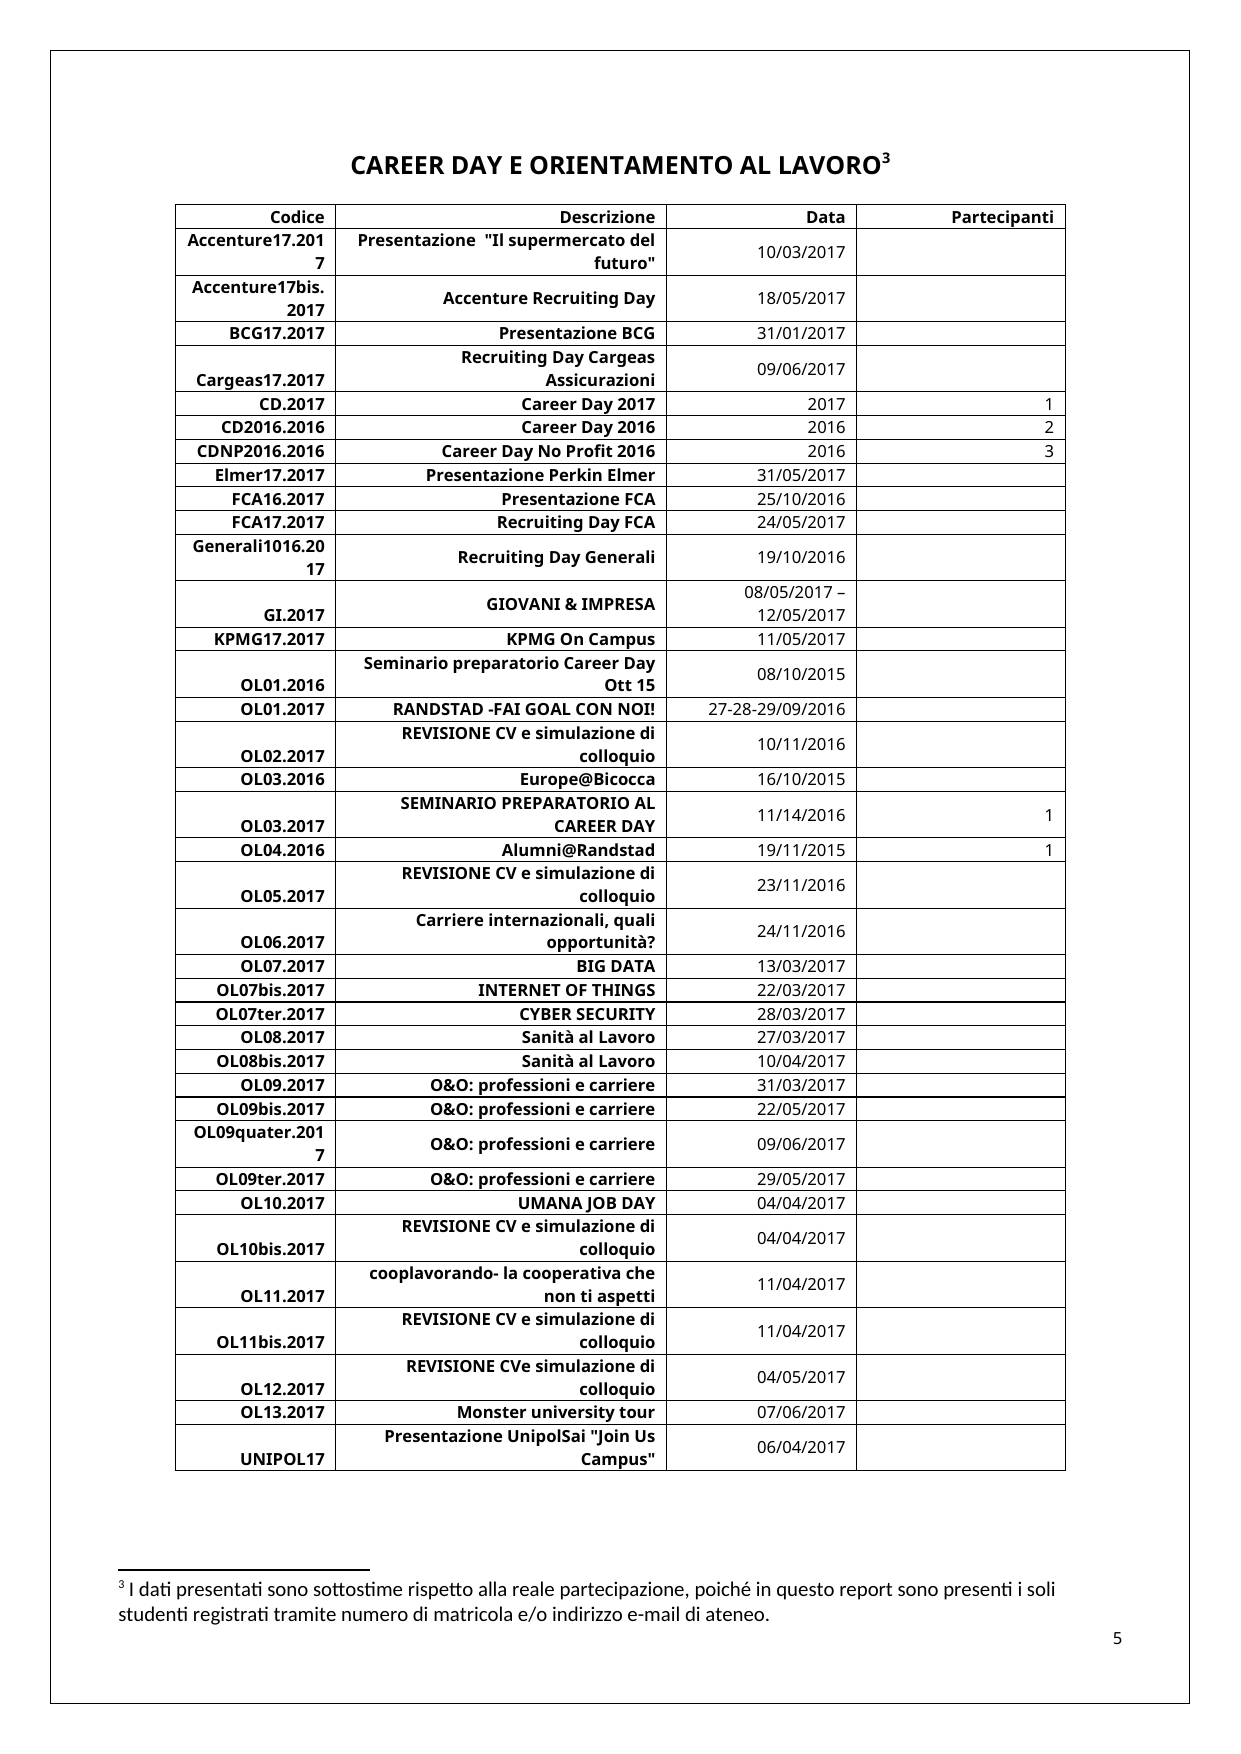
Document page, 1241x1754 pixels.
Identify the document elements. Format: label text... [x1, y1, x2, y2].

table_cell 22/03/2017 [667, 979, 856, 1001]
table_cell 27/03/2017 [667, 1026, 856, 1049]
table_cell [857, 1262, 1065, 1307]
table_cell OL06.2017 [176, 909, 335, 954]
table_cell [857, 698, 1065, 721]
table_cell [857, 628, 1065, 650]
table_cell [857, 909, 1065, 954]
table_cell OL07bis.2017 [176, 979, 335, 1001]
table_cell Career Day 2017 [336, 392, 666, 415]
table_cell 07/06/2017 [667, 1401, 856, 1424]
table_cell 04/05/2017 [667, 1355, 856, 1400]
table_cell [857, 1215, 1065, 1261]
table_cell [857, 1401, 1065, 1424]
table_cell 09/06/2017 [667, 346, 856, 391]
table_cell OL09quater.2017 [176, 1121, 335, 1167]
table_cell 1 [857, 838, 1065, 861]
table_cell 10/11/2016 [667, 722, 856, 767]
table_cell [857, 464, 1065, 486]
table_cell OL12.2017 [176, 1355, 335, 1400]
table_cell Elmer17.2017 [176, 464, 335, 486]
table_cell [857, 1168, 1065, 1190]
table_cell KPMG On Campus [336, 628, 666, 650]
table_cell 24/05/2017 [667, 511, 856, 534]
table_cell [857, 1191, 1065, 1214]
table_cell REVISIONE CVe simulazione di colloquio [336, 1355, 666, 1400]
table_cell [857, 1026, 1065, 1049]
table_cell 19/10/2016 [667, 535, 856, 580]
table_cell [857, 768, 1065, 791]
table_cell [857, 1098, 1065, 1120]
table_cell 22/05/2017 [667, 1098, 856, 1120]
table_cell Sanità al Lavoro [336, 1026, 666, 1049]
table_cell [857, 1003, 1065, 1025]
table_header Codice [176, 205, 335, 228]
table_cell OL10bis.2017 [176, 1215, 335, 1261]
table_cell [857, 1121, 1065, 1167]
table_cell Career Day No Profit 2016 [336, 440, 666, 462]
table_cell 1 [857, 392, 1065, 415]
table_cell CYBER SECURITY [336, 1003, 666, 1025]
table_cell [857, 1425, 1065, 1470]
table_cell [857, 487, 1065, 510]
table_cell OL05.2017 [176, 862, 335, 907]
table_cell OL11bis.2017 [176, 1308, 335, 1353]
table_cell CDNP2016.2016 [176, 440, 335, 462]
table_cell Recruiting Day Generali [336, 535, 666, 580]
table_cell GI.2017 [176, 581, 335, 627]
table_cell UMANA JOB DAY [336, 1191, 666, 1214]
table_cell 13/03/2017 [667, 955, 856, 978]
table_cell 04/04/2017 [667, 1215, 856, 1261]
table_cell [857, 1308, 1065, 1353]
table_cell [857, 346, 1065, 391]
table_cell Accenture17.2017 [176, 229, 335, 274]
table_cell 25/10/2016 [667, 487, 856, 510]
table_cell Accenture17bis.2017 [176, 276, 335, 321]
table_cell OL11.2017 [176, 1262, 335, 1307]
table_cell cooplavorando- la cooperativa che non ti aspetti [336, 1262, 666, 1307]
table_cell 1 [857, 792, 1065, 837]
table_cell FCA17.2017 [176, 511, 335, 534]
table_cell 11/04/2017 [667, 1308, 856, 1353]
table_cell FCA16.2017 [176, 487, 335, 510]
table_cell 08/05/2017 – 12/05/2017 [667, 581, 856, 627]
table_cell INTERNET OF THINGS [336, 979, 666, 1001]
table_cell Recruiting Day Cargeas Assicurazioni [336, 346, 666, 391]
table_cell Career Day 2016 [336, 416, 666, 439]
table_cell OL08bis.2017 [176, 1050, 335, 1073]
table_cell CD2016.2016 [176, 416, 335, 439]
table_cell O&O: professioni e carriere [336, 1121, 666, 1167]
table_cell 06/04/2017 [667, 1425, 856, 1470]
table_header Partecipanti [857, 205, 1065, 228]
table_cell 11/04/2017 [667, 1262, 856, 1307]
table_cell OL02.2017 [176, 722, 335, 767]
table_cell REVISIONE CV e simulazione di colloquio [336, 1215, 666, 1261]
table_cell O&O: professioni e carriere [336, 1098, 666, 1120]
table_cell BIG DATA [336, 955, 666, 978]
table_cell KPMG17.2017 [176, 628, 335, 650]
table_cell 31/01/2017 [667, 322, 856, 345]
table_cell 11/14/2016 [667, 792, 856, 837]
table_cell CD.2017 [176, 392, 335, 415]
table_cell BCG17.2017 [176, 322, 335, 345]
table_cell 08/10/2015 [667, 651, 856, 697]
table_cell 31/05/2017 [667, 464, 856, 486]
table_cell 27-28-29/09/2016 [667, 698, 856, 721]
table_cell Presentazione BCG [336, 322, 666, 345]
table_cell Presentazione Perkin Elmer [336, 464, 666, 486]
table_cell 18/05/2017 [667, 276, 856, 321]
table_cell 09/06/2017 [667, 1121, 856, 1167]
table_cell Presentazione FCA [336, 487, 666, 510]
table_header Data [667, 205, 856, 228]
table_cell 2017 [667, 392, 856, 415]
table_cell Cargeas17.2017 [176, 346, 335, 391]
table_cell Accenture Recruiting Day [336, 276, 666, 321]
table_cell [857, 1050, 1065, 1073]
table_cell Presentazione UnipolSai "Join Us Campus" [336, 1425, 666, 1470]
table_cell REVISIONE CV e simulazione di colloquio [336, 1308, 666, 1353]
table_cell Presentazione "Il supermercato del futuro" [336, 229, 666, 274]
table_cell 3 [857, 440, 1065, 462]
table_cell Generali1016.2017 [176, 535, 335, 580]
table_cell OL08.2017 [176, 1026, 335, 1049]
text CAREER DAY E ORIENTAMENTO AL LAVORO [118, 147, 1122, 182]
table_cell OL07.2017 [176, 955, 335, 978]
table_cell Carriere internazionali, quali opportunità? [336, 909, 666, 954]
table_cell 29/05/2017 [667, 1168, 856, 1190]
table_cell OL04.2016 [176, 838, 335, 861]
table_cell OL03.2016 [176, 768, 335, 791]
table_cell [857, 1355, 1065, 1400]
table_cell [857, 979, 1065, 1001]
table_cell O&O: professioni e carriere [336, 1074, 666, 1096]
table_cell RANDSTAD -FAI GOAL CON NOI! [336, 698, 666, 721]
table_cell OL03.2017 [176, 792, 335, 837]
table_cell 19/11/2015 [667, 838, 856, 861]
table_cell OL07ter.2017 [176, 1003, 335, 1025]
table_cell 10/03/2017 [667, 229, 856, 274]
table_cell [857, 722, 1065, 767]
table_cell 10/04/2017 [667, 1050, 856, 1073]
table_cell [857, 535, 1065, 580]
table_cell [857, 955, 1065, 978]
table_cell Recruiting Day FCA [336, 511, 666, 534]
table_cell SEMINARIO PREPARATORIO AL CAREER DAY [336, 792, 666, 837]
table_header Descrizione [336, 205, 666, 228]
table_cell O&O: professioni e carriere [336, 1168, 666, 1190]
table_cell 23/11/2016 [667, 862, 856, 907]
table_cell OL09ter.2017 [176, 1168, 335, 1190]
table_cell REVISIONE CV e simulazione di colloquio [336, 722, 666, 767]
table_cell 2016 [667, 416, 856, 439]
table_cell 16/10/2015 [667, 768, 856, 791]
table_cell 2 [857, 416, 1065, 439]
table_cell 04/04/2017 [667, 1191, 856, 1214]
table_cell [857, 651, 1065, 697]
table_cell OL09bis.2017 [176, 1098, 335, 1120]
table_cell [857, 276, 1065, 321]
table_cell UNIPOL17 [176, 1425, 335, 1470]
table_cell OL13.2017 [176, 1401, 335, 1424]
table_cell [857, 322, 1065, 345]
table_cell [857, 511, 1065, 534]
table_cell [857, 229, 1065, 274]
table_cell Monster university tour [336, 1401, 666, 1424]
table_cell Seminario preparatorio Career Day Ott 15 [336, 651, 666, 697]
table_cell Alumni@Randstad [336, 838, 666, 861]
table_cell [857, 862, 1065, 907]
table_cell 11/05/2017 [667, 628, 856, 650]
table_cell REVISIONE CV e simulazione di colloquio [336, 862, 666, 907]
table_cell OL10.2017 [176, 1191, 335, 1214]
table_cell OL09.2017 [176, 1074, 335, 1096]
table_cell Europe@Bicocca [336, 768, 666, 791]
table_cell 31/03/2017 [667, 1074, 856, 1096]
table_cell 2016 [667, 440, 856, 462]
table_cell [857, 1074, 1065, 1096]
table_cell OL01.2017 [176, 698, 335, 721]
table_cell Sanità al Lavoro [336, 1050, 666, 1073]
table_cell [857, 581, 1065, 627]
table_cell 24/11/2016 [667, 909, 856, 954]
table_cell GIOVANI & IMPRESA [336, 581, 666, 627]
table_cell OL01.2016 [176, 651, 335, 697]
table_cell 28/03/2017 [667, 1003, 856, 1025]
